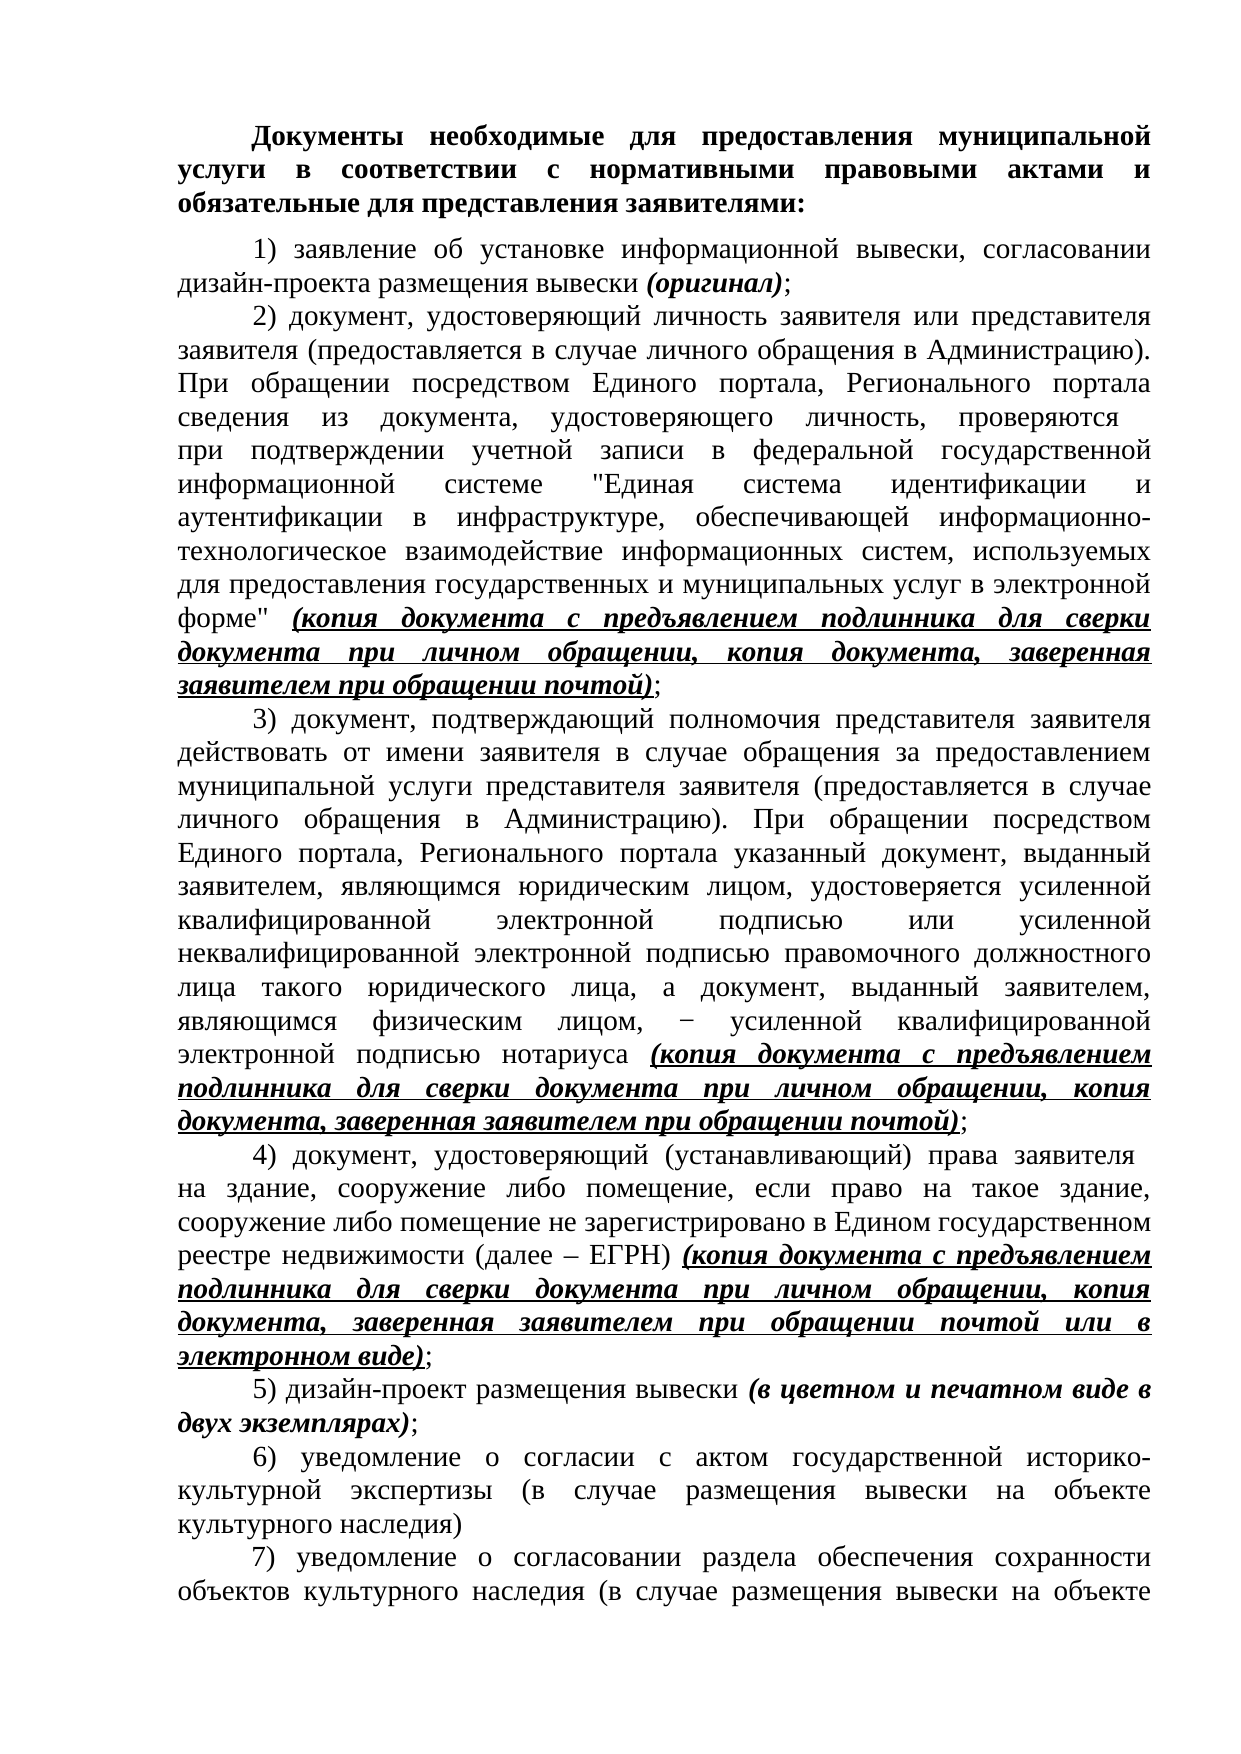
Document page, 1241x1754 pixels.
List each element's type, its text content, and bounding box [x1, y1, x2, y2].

text 5) дизайн-проект размещения вывески (в цветном и печатном виде в двух экземплярах); [177, 1372, 1152, 1439]
text 4) документ, удостоверяющий (устанавливающий) права заявителя на здание, сооружение либо помещение, если право на такое здание, сооружение либо помещение не зарегистрировано в Едином государственном реестре недвижимости (далее – ЕГРН) (копия документа с предъявлением подлинника для сверки документа при личном обращении, копия документа, заверенная заявителем при обращении почтой или в электронном виде); [177, 1137, 1152, 1334]
text 1) заявление об установке информационной вывески, согласовании дизайн-проекта размещения вывески (оригинал); [177, 231, 1152, 298]
text 2) документ, удостоверяющий личность заявителя или представителя заявителя (предоставляется в случае личного обращения в Администрацию). При обращении посредством Единого портала, Регионального портала сведения из документа, удостоверяющего личность, проверяются при подтверждении учетной записи в федеральной государственной информационной системе "Единая система идентификации и аутентификации в инфраструктуре, обеспечивающей информационно-технологическое взаимодействие информационных систем, используемых для предоставления государственных и муниципальных услуг в электронной форме" (копия документа с предъявлением подлинника для сверки документа при личном обращении, копия документа, заверенная заявителем при обращении почтой); [177, 298, 1152, 663]
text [177, 1539, 1152, 1606]
text 3) документ, подтверждающий полномочия представителя заявителя действовать от имени заявителя в случае обращения за предоставлением муниципальной услуги представителя заявителя (предоставляется в случае личного обращения в Администрацию). При обращении посредством Единого портала, Регионального портала указанный документ, выданный заявителем, являющимся юридическим лицом, удостоверяется усиленной квалифицированной электронной подписью или усиленной неквалифицированной электронной подписью правомочного должностного лица такого юридического лица, а документ, выданный заявителем, являющимся физическим лицом, − усиленной квалифицированной электронной подписью нотариуса (копия документа с предъявлением подлинника для сверки документа при личном обращении, копия документа, заверенная заявителем при обращении почтой); [177, 701, 1152, 1137]
text 4) документ, удостоверяющий (устанавливающий) права заявителя на здание, сооружение либо помещение, если право на такое здание, сооружение либо помещение не зарегистрировано в Едином государственном реестре недвижимости (далее – ЕГРН) (копия документа с предъявлением подлинника для сверки документа при личном обращении, копия документа, заверенная заявителем при обращении почтой или в электронном виде); [177, 1335, 1152, 1372]
text Документы необходимые для предоставления муниципальной услуги в соответствии с нормативными правовыми актами и обязательные для представления заявителями: [177, 118, 1152, 219]
text 6) уведомление о согласии с актом государственной историко-культурной экспертизы (в случае размещения вывески на объекте культурного наследия) [177, 1439, 1152, 1539]
